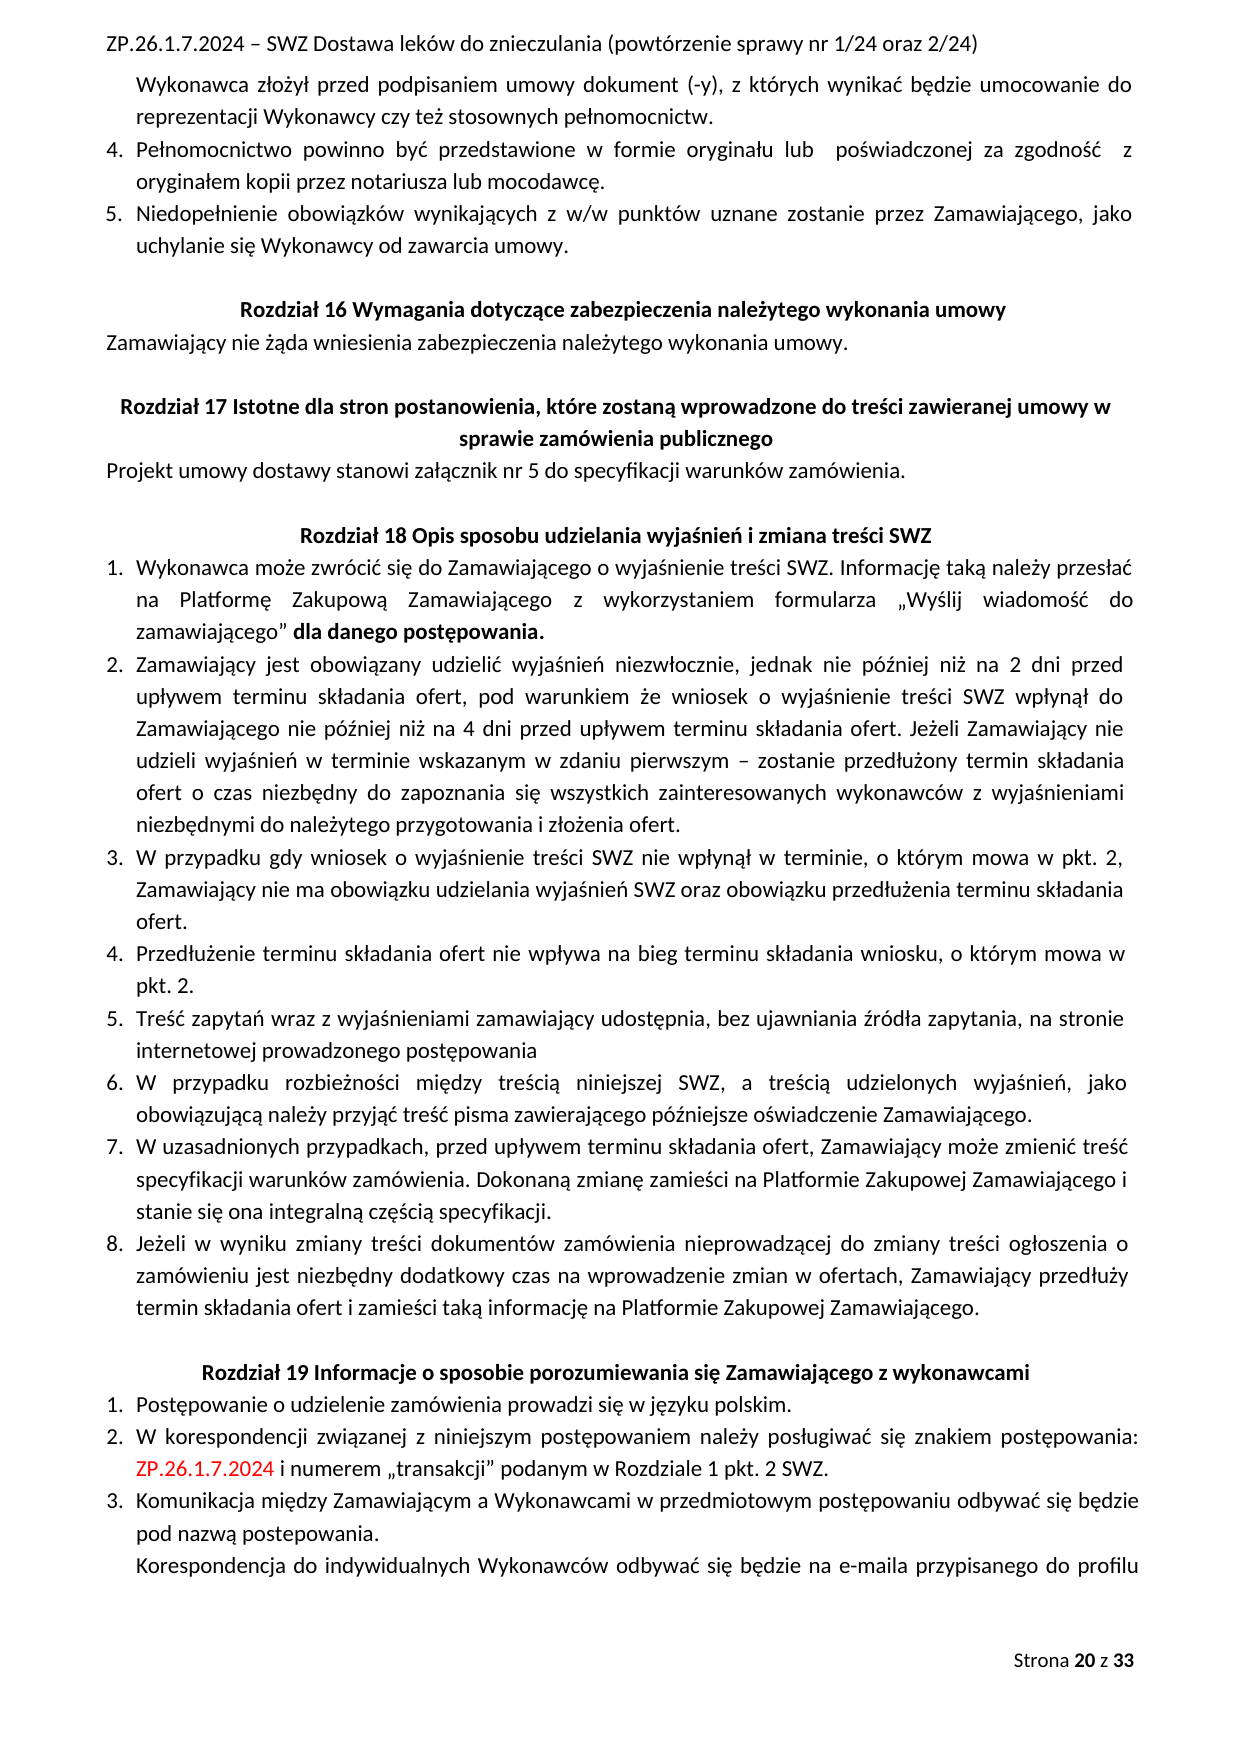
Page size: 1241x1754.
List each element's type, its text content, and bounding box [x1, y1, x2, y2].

list Przedłużenie terminu składania ofert nie wpływa na bieg terminu składania wniosku, o którym mowa w pkt. 2. [106, 939, 1126, 999]
text Zamawiający nie żąda wniesienia zabezpieczenia należytego wykonania umowy. [106, 328, 1115, 356]
list Treść zapytań wraz z wyjaśnieniami zamawiający udostępnia, bez ujawniania źródła zapytania, na stronie internetowej prowadzonego postępowania [106, 1004, 1126, 1064]
text Rozdział 17 Istotne dla stron postanowienia, które zostaną wprowadzone do treści zawieranej umowy w sprawie zamówienia publicznego [106, 392, 1126, 452]
list W przypadku rozbieżności między treścią niniejszej SWZ, a treścią udzielonych wyjaśnień, jako obowiązującą należy przyjąć treść pisma zawierającego późniejsze oświadczenie Zamawiającego. [106, 1068, 1128, 1128]
list W korespondencji związanej z niniejszym postępowaniem należy posługiwać się znakiem postępowania: ZP.26.1.7.2024 i numerem „transakcji” podanym w Rozdziale 1 pkt. 2 SWZ. [106, 1422, 1141, 1482]
text Rozdział 18 Opis sposobu udzielania wyjaśnień i zmiana treści SWZ [106, 521, 1126, 549]
list Komunikacja między Zamawiającym a Wykonawcami w przedmiotowym postępowaniu odbywać się będzie pod nazwą postepowania. [106, 1487, 1141, 1547]
text Rozdział 19 Informacje o sposobie porozumiewania się Zamawiającego z wykonawcami [106, 1358, 1126, 1386]
list W uzasadnionych przypadkach, przed upływem terminu składania ofert, Zamawiający może zmienić treść specyfikacji warunków zamówienia. Dokonaną zmianę zamieści na Platformie Zakupowej Zamawiającego i stanie się ona integralną częścią specyfikacji. [106, 1132, 1128, 1225]
list Postępowanie o udzielenie zamówienia prowadzi się w języku polskim. [106, 1390, 1141, 1418]
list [136, 1551, 1140, 1579]
text Projekt umowy dostawy stanowi załącznik nr 5 do specyfikacji warunków zamówienia. [106, 457, 993, 484]
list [106, 70, 1134, 131]
list Zamawiający jest obowiązany udzielić wyjaśnień niezwłocznie, jednak nie później niż na 2 dni przed upływem terminu składania ofert, pod warunkiem że wniosek o wyjaśnienie treści SWZ wpłynął do Zamawiającego nie później niż na 4 dni przed upływem terminu składania ofert. Jeżeli Zamawiający nie udzieli wyjaśnień w terminie wskazanym w zdaniu pierwszym – zostanie przedłużony termin składania ofert o czas niezbędny do zapoznania się wszystkich zainteresowanych wykonawców z wyjaśnieniami niezbędnymi do należytego przygotowania i złożenia ofert. [106, 650, 1126, 839]
list Pełnomocnictwo powinno być przedstawione w formie oryginału lub poświadczonej za zgodność z oryginałem kopii przez notariusza lub mocodawcę. [106, 135, 1134, 195]
list Wykonawca może zwrócić się do Zamawiającego o wyjaśnienie treści SWZ. Informację taką należy przesłać na Platformę Zakupową Zamawiającego z wykorzystaniem formularza „Wyślij wiadomość do zamawiającego” dla danego postępowania. [106, 553, 1134, 646]
list Niedopełnienie obowiązków wynikających z w/w punktów uznane zostanie przez Zamawiającego, jako uchylanie się Wykonawcy od zawarcia umowy. [105, 199, 1134, 259]
text Rozdział 16 Wymagania dotyczące zabezpieczenia należytego wykonania umowy [106, 296, 1141, 324]
list Jeżeli w wyniku zmiany treści dokumentów zamówienia nieprowadzącej do zmiany treści ogłoszenia o zamówieniu jest niezbędny dodatkowy czas na wprowadzenie zmian w ofertach, Zamawiający przedłuży termin składania ofert i zamieści taką informację na Platformie Zakupowej Zamawiającego. [106, 1229, 1128, 1321]
list W przypadku gdy wniosek o wyjaśnienie treści SWZ nie wpłynął w terminie, o którym mowa w pkt. 2, Zamawiający nie ma obowiązku udzielania wyjaśnień SWZ oraz obowiązku przedłużenia terminu składania ofert. [106, 843, 1126, 935]
